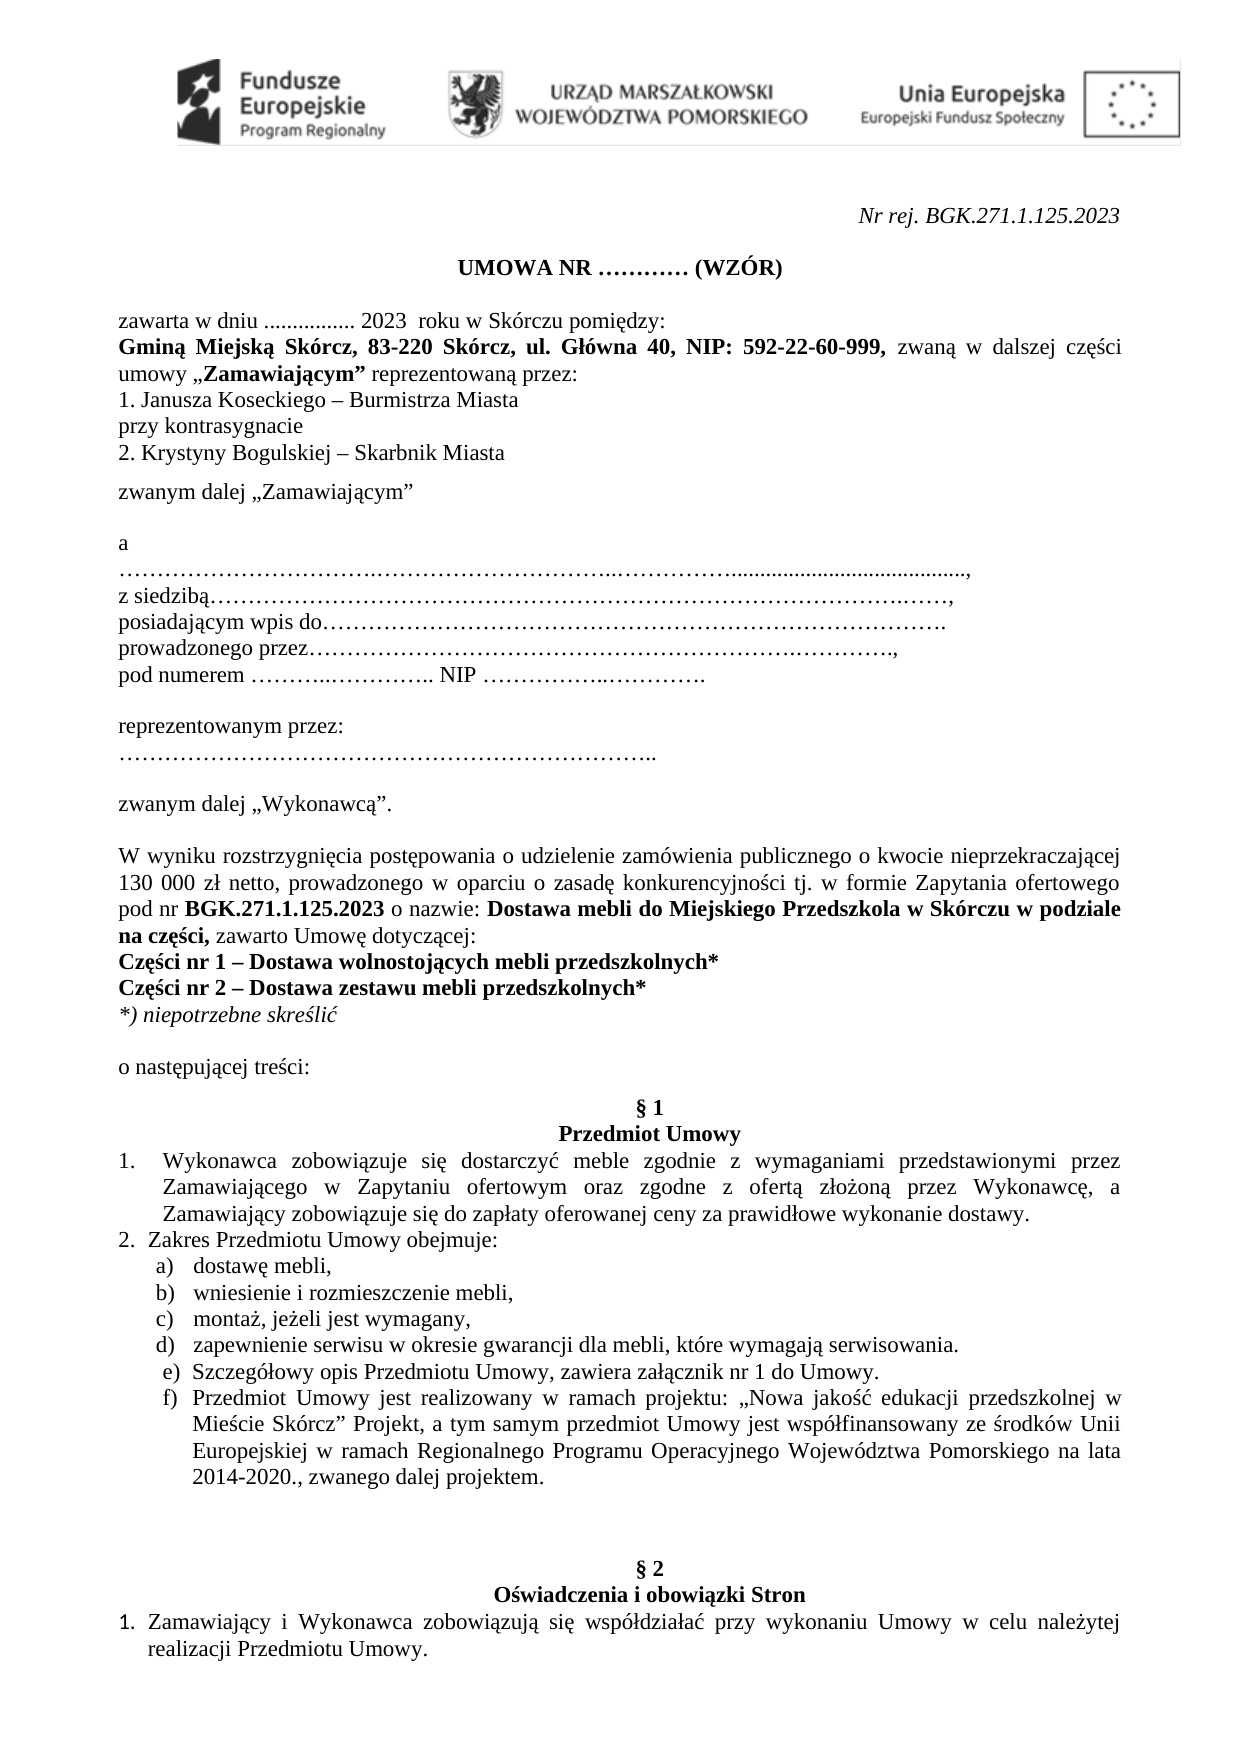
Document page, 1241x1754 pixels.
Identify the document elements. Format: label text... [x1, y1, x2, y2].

text Nr rej. BGK.271.1.125.2023 [118, 202, 1122, 228]
text reprezentowanym przez: [118, 712, 1122, 738]
subtitle wniesienie i rozmieszczenie mebli, [156, 1279, 1122, 1305]
text zwanym dalej „Zamawiającym” [118, 478, 1122, 504]
subtitle montaż, jeżeli jest wymagany, [156, 1305, 1122, 1331]
subtitle dostawę mebli, [156, 1252, 1122, 1279]
text zwanym dalej „Wykonawcą”. [118, 790, 1122, 816]
subtitle § 1 [177, 1094, 1122, 1121]
text *) niepotrzebne skreślić [118, 1001, 1122, 1027]
text Gminą Miejską Skórcz, 83-220 Skórcz, ul. Główna 40, NIP: 592-22-60-999, zwaną w dalszej części umowy „Zamawiającym” reprezentowaną przez: [118, 333, 1122, 386]
subtitle Przedmiot Umowy [177, 1121, 1122, 1147]
text o następującej treści: [118, 1053, 1122, 1080]
text zawarta w dniu ................ 2023 roku w Skórczu pomiędzy: [118, 307, 1122, 333]
text przy kontrasygnacie [118, 412, 1122, 439]
text Części nr 2 – Dostawa zestawu mebli przedszkolnych* [118, 974, 1122, 1001]
text UMOWA NR ………… (WZÓR) [118, 254, 1122, 281]
subtitle Zamawiający i Wykonawca zobowiązują się współdziałać przy wykonaniu Umowy w celu należytej realizacji Przedmiotu Umowy. [118, 1607, 1122, 1662]
picture [177, 59, 1182, 147]
subtitle 1. Wykonawca zobowiązuje się dostarczyć meble zgodnie z wymaganiami przedstawionymi przez Zamawiającego w Zapytaniu ofertowym oraz zgodne z ofertą złożoną przez Wykonawcę, a Zamawiający zobowiązuje się do zapłaty oferowanej ceny za prawidłowe wykonanie dostawy. [118, 1147, 1122, 1226]
subtitle Oświadczenia i obowiązki Stron [177, 1581, 1122, 1607]
subtitle § 2 [177, 1555, 1122, 1581]
text 2. Krystyny Bogulskiej – Skarbnik Miasta [118, 439, 1122, 465]
text posiadającym wpis do………………………………………………………………………. [118, 608, 1122, 634]
subtitle Zakres Przedmiotu Umowy obejmuje: [118, 1226, 1122, 1252]
text W wyniku rozstrzygnięcia postępowania o udzielenie zamówienia publicznego o kwocie nieprzekraczającej 130 000 zł netto, prowadzonego w oparciu o zasadę konkurencyjności tj. w formie Zapytania ofertowego pod nr BGK.271.1.125.2023 o nazwie: Dostawa mebli do Miejskiego Przedszkola w Skórczu w podziale na części, zawarto Umowę dotyczącej: [118, 843, 1122, 948]
subtitle zapewnienie serwisu w okresie gwarancji dla mebli, które wymagają serwisowania. [156, 1331, 1122, 1358]
subtitle Przedmiot Umowy jest realizowany w ramach projektu: „Nowa jakość edukacji przedszkolnej w Mieście Skórcz” Projekt, a tym samym przedmiot Umowy jest współfinansowany ze środków Unii Europejskiej w ramach Regionalnego Programu Operacyjnego Województwa Pomorskiego na lata 2014-2020., zwanego dalej projektem. [162, 1384, 1122, 1489]
text a [118, 529, 1122, 555]
text …………………………………………………………….. [118, 738, 1122, 765]
text pod numerem ………..………….. NIP ……………..…………. [118, 661, 1122, 687]
text 1. Janusza Koseckiego – Burmistrza Miasta [118, 386, 1122, 412]
text Części nr 1 – Dostawa wolnostojących mebli przedszkolnych* [118, 948, 1122, 974]
text …………………………….…………………………..……………........................................., [118, 555, 1122, 582]
subtitle Szczegółowy opis Przedmiotu Umowy, zawiera załącznik nr 1 do Umowy. [148, 1358, 1122, 1384]
text z siedzibą……………………………………………………………………………….……, [118, 582, 1122, 608]
text prowadzonego przez……………………………………………………….…………., [118, 634, 1122, 661]
